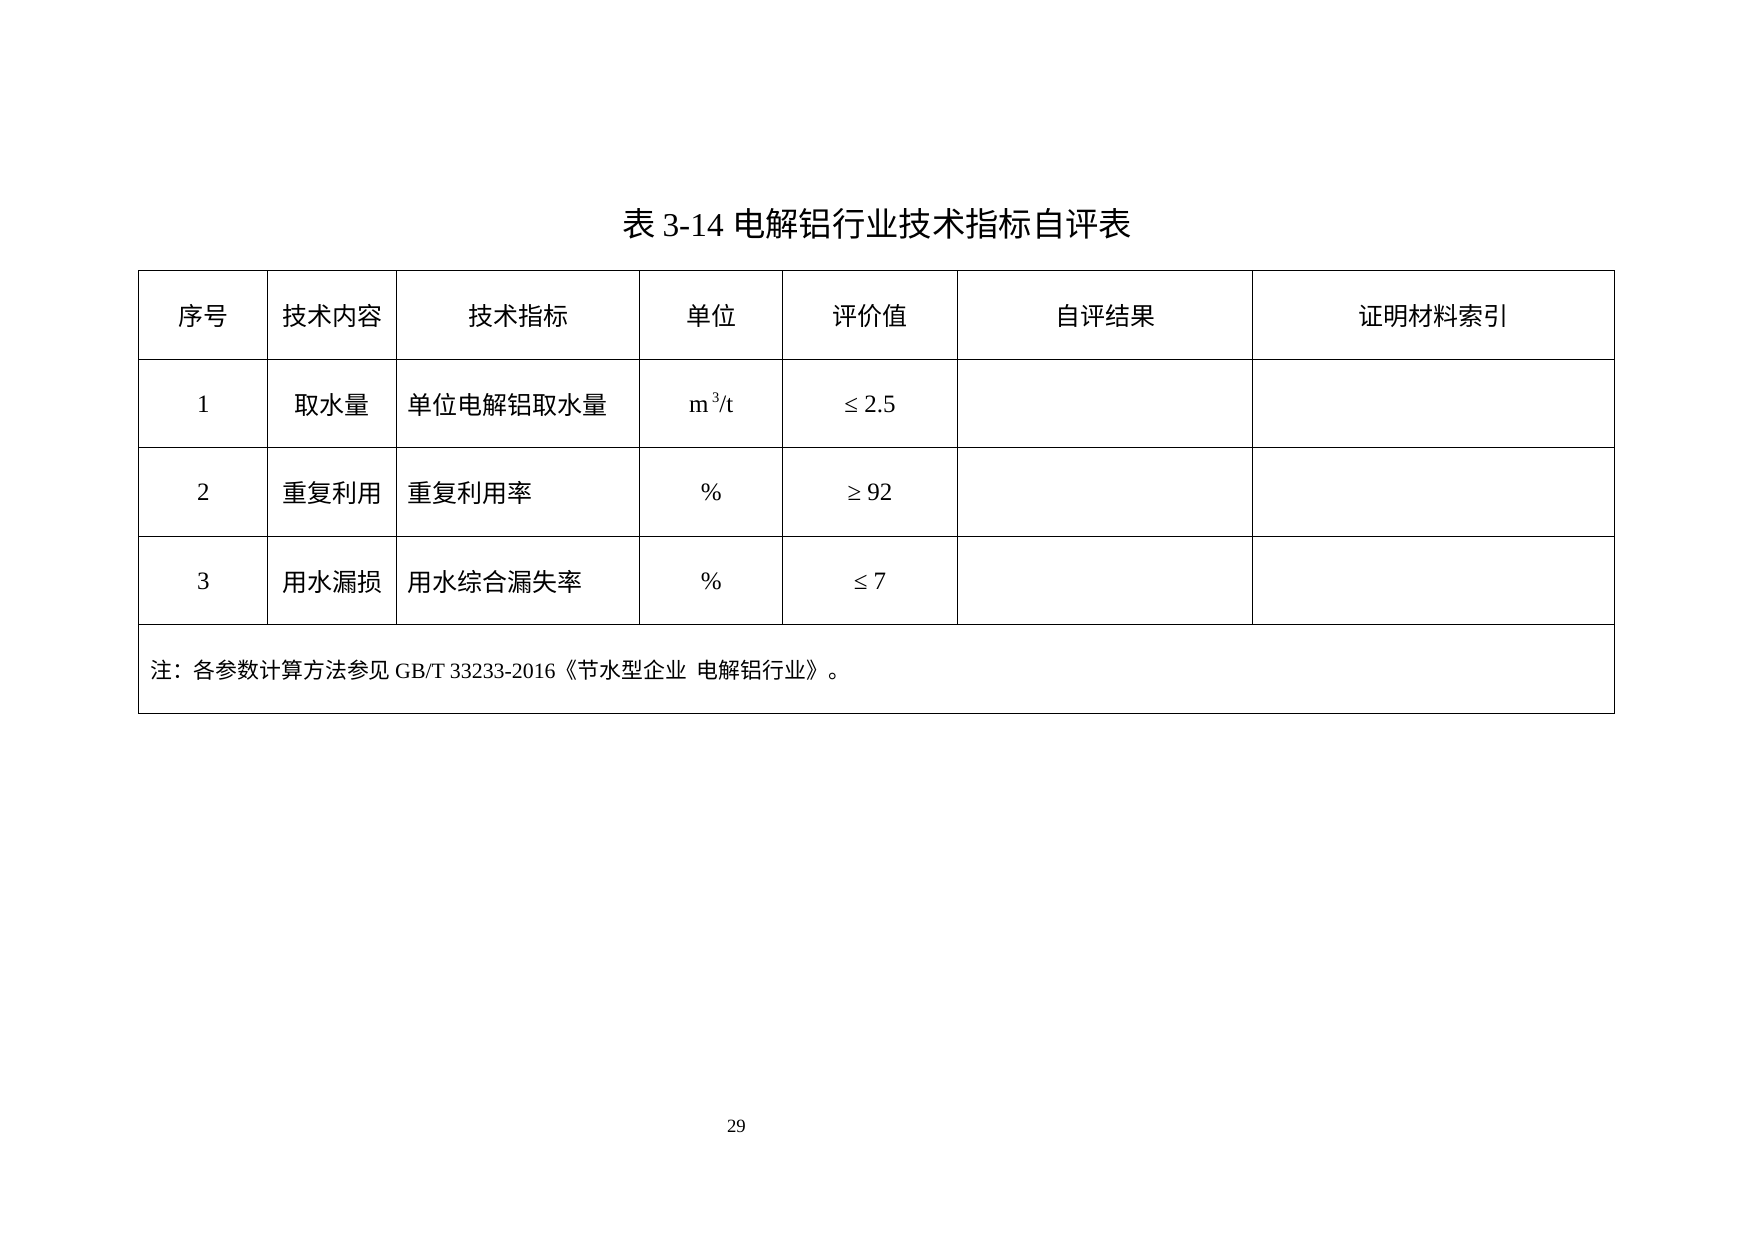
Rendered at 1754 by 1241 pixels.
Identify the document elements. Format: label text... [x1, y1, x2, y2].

table_cell 注：各参数计算方法参见GB/T 33233-2016《节水型企业 电解铝行业》。 [139, 625, 1614, 713]
table_cell ≤ 7 [783, 537, 957, 624]
table_header 技术内容 [268, 271, 396, 358]
table_cell 单位电解铝取水量 [397, 360, 639, 447]
table_cell 重复利用率 [397, 448, 639, 536]
table_header 自评结果 [958, 271, 1252, 358]
table_cell ≤ 2.5 [783, 360, 957, 447]
table_header 证明材料索引 [1253, 271, 1614, 358]
table_cell [958, 360, 1252, 447]
table_cell 3 [139, 537, 267, 624]
table_cell 用水综合漏失率 [397, 537, 639, 624]
table_cell [958, 448, 1252, 536]
table_cell % [640, 448, 782, 536]
table_cell ≥ 92 [783, 448, 957, 536]
table_cell [1253, 360, 1614, 447]
table_cell 1 [139, 360, 267, 447]
table_cell m 3/t [640, 360, 782, 447]
table_cell 用水漏损 [268, 537, 396, 624]
table_cell [1253, 448, 1614, 536]
table_header 单位 [640, 271, 782, 358]
table_header 技术指标 [397, 271, 639, 358]
table_header 序号 [139, 271, 267, 358]
text 表3-14 电解铝行业技术指标自评表 [150, 198, 1604, 246]
table_cell % [640, 537, 782, 624]
table_cell 2 [139, 448, 267, 536]
table_cell 取水量 [268, 360, 396, 447]
table_cell [1253, 537, 1614, 624]
table_cell 重复利用 [268, 448, 396, 536]
table_header 评价值 [783, 271, 957, 358]
table_cell [958, 537, 1252, 624]
